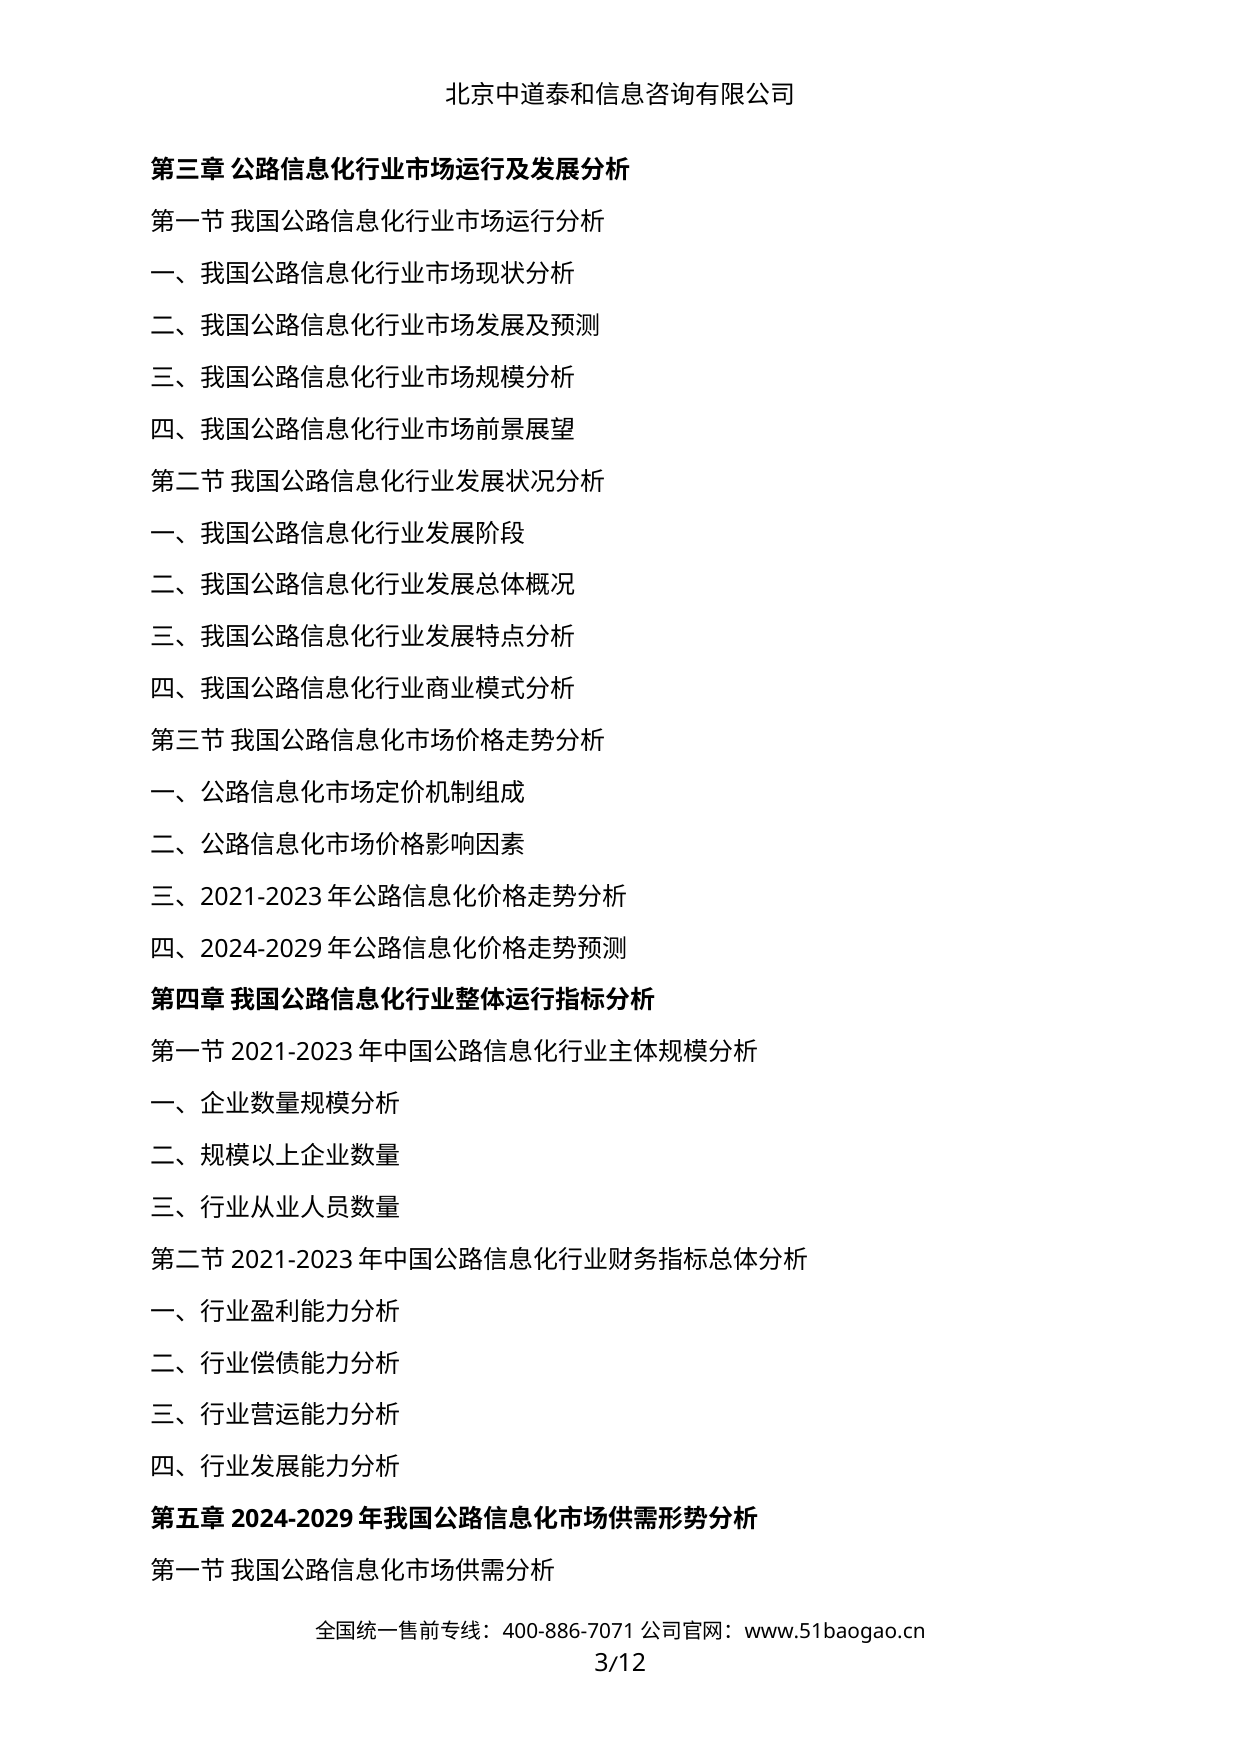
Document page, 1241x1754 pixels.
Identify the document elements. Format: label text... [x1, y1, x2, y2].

text 二、行业偿债能力分析 [150, 1343, 1090, 1379]
text 第三章 公路信息化行业市场运行及发展分析 [150, 150, 1090, 186]
text 四、我国公路信息化行业商业模式分析 [150, 669, 1090, 705]
text 第二节 我国公路信息化行业发展状况分析 [150, 461, 1090, 497]
text 四、行业发展能力分析 [150, 1447, 1090, 1483]
text 一、我国公路信息化行业发展阶段 [150, 513, 1090, 549]
text 二、我国公路信息化行业市场发展及预测 [150, 306, 1090, 342]
text 第二节 2021-2023年中国公路信息化行业财务指标总体分析 [150, 1239, 1090, 1276]
text 二、我国公路信息化行业发展总体概况 [150, 565, 1090, 601]
text 第五章 2024-2029年我国公路信息化市场供需形势分析 [150, 1499, 1090, 1535]
text 第一节 我国公路信息化行业市场运行分析 [150, 202, 1090, 238]
text 三、我国公路信息化行业市场规模分析 [150, 357, 1090, 394]
text 一、行业盈利能力分析 [150, 1291, 1090, 1327]
text 三、行业从业人员数量 [150, 1187, 1090, 1224]
text 第三节 我国公路信息化市场价格走势分析 [150, 721, 1090, 757]
text 四、我国公路信息化行业市场前景展望 [150, 409, 1090, 446]
text 三、2021-2023年公路信息化价格走势分析 [150, 876, 1090, 912]
text 一、公路信息化市场定价机制组成 [150, 772, 1090, 809]
text 四、2024-2029年公路信息化价格走势预测 [150, 928, 1090, 964]
text 一、企业数量规模分析 [150, 1084, 1090, 1120]
text 三、我国公路信息化行业发展特点分析 [150, 617, 1090, 653]
text 第四章 我国公路信息化行业整体运行指标分析 [150, 980, 1090, 1016]
text 第一节 2021-2023年中国公路信息化行业主体规模分析 [150, 1032, 1090, 1068]
text 二、规模以上企业数量 [150, 1136, 1090, 1172]
text 二、公路信息化市场价格影响因素 [150, 824, 1090, 861]
text 三、行业营运能力分析 [150, 1395, 1090, 1431]
text 第一节 我国公路信息化市场供需分析 [150, 1551, 1090, 1587]
text 一、我国公路信息化行业市场现状分析 [150, 254, 1090, 290]
